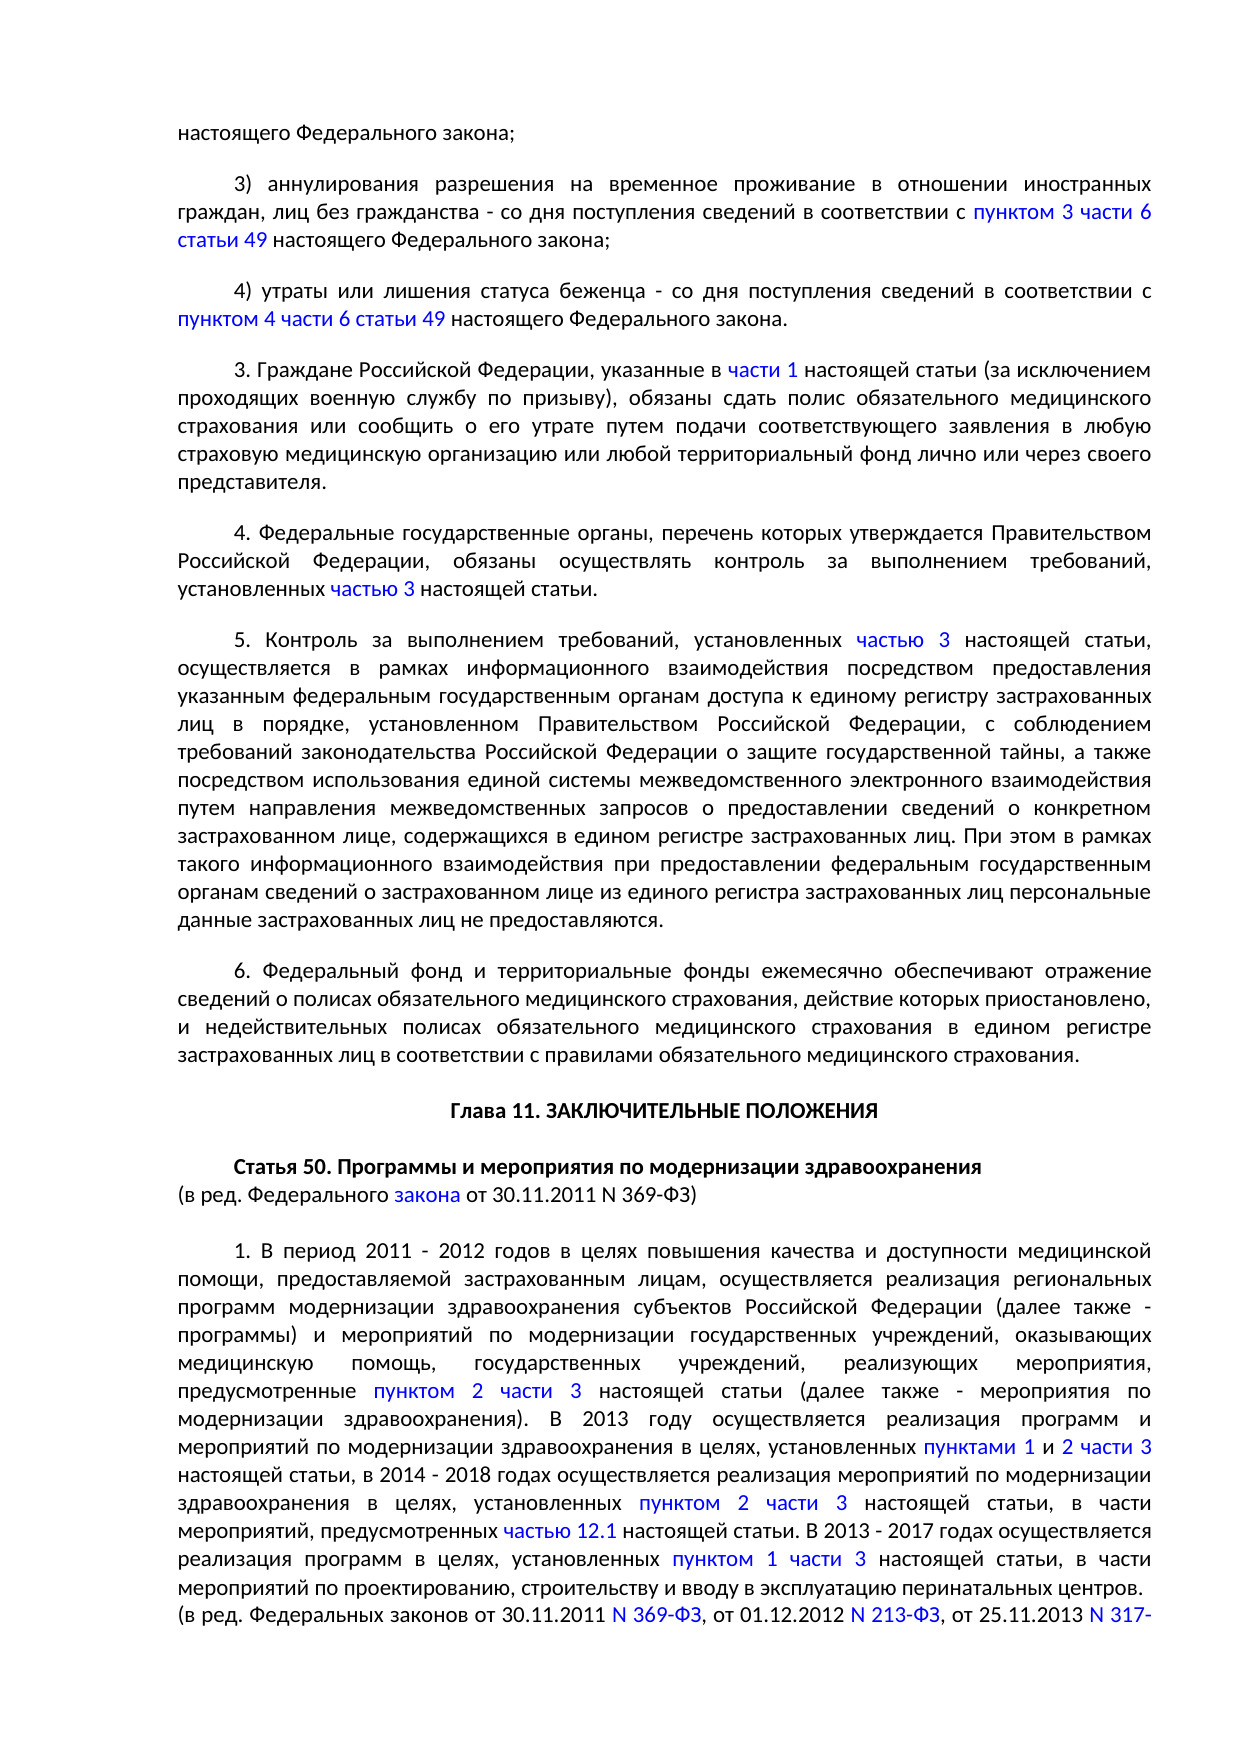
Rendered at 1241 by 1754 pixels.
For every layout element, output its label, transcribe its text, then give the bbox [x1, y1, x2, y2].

text 4) утраты или лишения статуса беженца - со дня поступления сведений в соответствии с пунктом 4 части 6 статьи 49 настоящего Федерального закона. [177, 276, 1152, 332]
text 3. Граждане Российской Федерации, указанные в части 1 настоящей статьи (за исключением проходящих военную службу по призыву), обязаны сдать полис обязательного медицинского страхования или сообщить о его утрате путем подачи соответствующего заявления в любую страховую медицинскую организацию или любой территориальный фонд лично или через своего представителя. [177, 355, 1152, 495]
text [177, 1601, 1152, 1629]
text 3) аннулирования разрешения на временное проживание в отношении иностранных граждан, лиц без гражданства - со дня поступления сведений в соответствии с пунктом 3 части 6 статьи 49 настоящего Федерального закона; [177, 169, 1152, 253]
text (в ред. Федерального закона от 30.11.2011 N 369-ФЗ) [177, 1180, 1152, 1208]
text 5. Контроль за выполнением требований, установленных частью 3 настоящей статьи, осуществляется в рамках информационного взаимодействия посредством предоставления указанным федеральным государственным органам доступа к единому регистру застрахованных лиц в порядке, установленном Правительством Российской Федерации, с соблюдением требований законодательства Российской Федерации о защите государственной тайны, а также посредством использования единой системы межведомственного электронного взаимодействия путем направления межведомственных запросов о предоставлении сведений о конкретном застрахованном лице, содержащихся в едином регистре застрахованных лиц. При этом в рамках такого информационного взаимодействия при предоставлении федеральным государственным органам сведений о застрахованном лице из единого регистра застрахованных лиц персональные данные застрахованных лиц не предоставляются. [177, 625, 1152, 933]
title Статья 50. Программы и мероприятия по модернизации здравоохранения [177, 1152, 1152, 1180]
text 4. Федеральные государственные органы, перечень которых утверждается Правительством Российской Федерации, обязаны осуществлять контроль за выполнением требований, установленных частью 3 настоящей статьи. [177, 518, 1152, 602]
title Глава 11. ЗАКЛЮЧИТЕЛЬНЫЕ ПОЛОЖЕНИЯ [177, 1096, 1152, 1124]
text 1. В период 2011 - 2012 годов в целях повышения качества и доступности медицинской помощи, предоставляемой застрахованным лицам, осуществляется реализация региональных программ модернизации здравоохранения субъектов Российской Федерации (далее также - программы) и мероприятий по модернизации государственных учреждений, оказывающих медицинскую помощь, государственных учреждений, реализующих мероприятия, предусмотренные пунктом 2 части 3 настоящей статьи (далее также - мероприятия по модернизации здравоохранения). В 2013 году осуществляется реализация программ и мероприятий по модернизации здравоохранения в целях, установленных пунктами 1 и 2 части 3 настоящей статьи, в 2014 - 2018 годах осуществляется реализация мероприятий по модернизации здравоохранения в целях, установленных пунктом 2 части 3 настоящей статьи, в части мероприятий, предусмотренных частью 12.1 настоящей статьи. В 2013 - 2017 годах осуществляется реализация программ в целях, установленных пунктом 1 части 3 настоящей статьи, в части мероприятий по проектированию, строительству и вводу в эксплуатацию перинатальных центров. [177, 1236, 1152, 1601]
text 6. Федеральный фонд и территориальные фонды ежемесячно обеспечивают отражение сведений о полисах обязательного медицинского страхования, действие которых приостановлено, и недействительных полисах обязательного медицинского страхования в едином регистре застрахованных лиц в соответствии с правилами обязательного медицинского страхования. [177, 956, 1152, 1068]
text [177, 118, 1152, 146]
